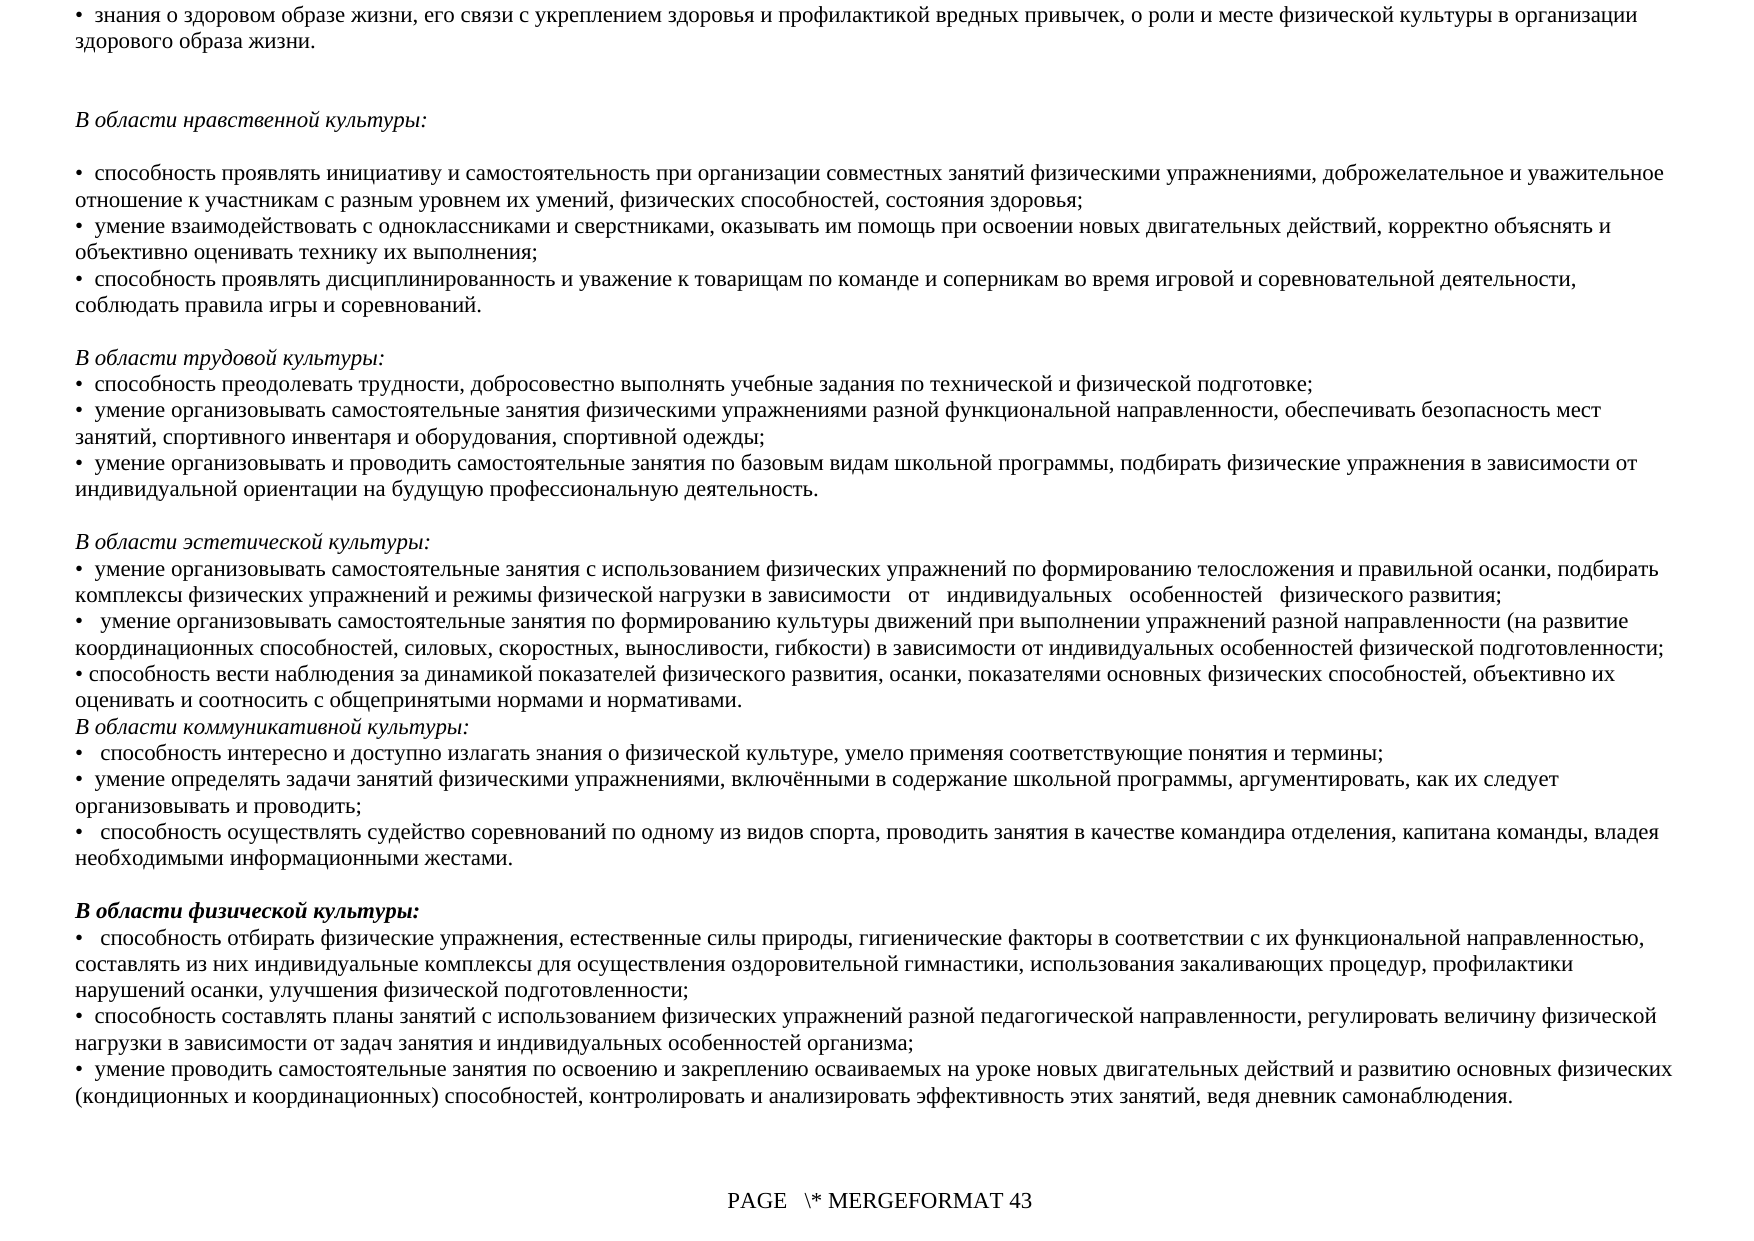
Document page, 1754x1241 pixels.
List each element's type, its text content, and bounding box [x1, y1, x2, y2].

text • умение взаимодействовать с одноклассниками и сверстниками, оказывать им помощь при освоении новых двигательных действий, корректно объяснять и объективно оценивать технику их выполнения; [75, 212, 1679, 265]
text В области физической культуры: [75, 897, 1679, 923]
text • умение организовывать самостоятельные занятия физическими упражнениями разной функциональной направленности, обеспечивать безопасность мест занятий, спортивного инвентаря и оборудования, спортивной одежды; [75, 396, 1679, 449]
text В области нравственной культуры: [75, 107, 1679, 133]
text • способность интересно и доступно излагать знания о физической культуре, умело применяя соответствующие понятия и термины; [75, 739, 1679, 765]
text В области коммуникативной культуры: [75, 713, 1679, 739]
text • способность преодолевать трудности, добросовестно выполнять учебные задания по технической и физической подготовке; [75, 370, 1679, 396]
text • умение организовывать самостоятельные занятия с использованием физических упражнений по формированию телосложения и правильной осанки, подбирать комплексы физических упражнений и режимы физической нагрузки в зависимости от индивидуальных особенностей физического развития; [75, 554, 1679, 607]
text • способность отбирать физические упражнения, естественные силы природы, гигиенические факторы в соответствии с их функциональной направленностью, составлять из них индивидуальные комплексы для осуществления оздоровительной гимнастики, использования закаливающих процедур, профилактики нарушений осанки, улучшения физической подготовленности; [75, 923, 1679, 1003]
text • способность проявлять инициативу и самостоятельность при организации совместных занятий физическими упражнениями, доброжелательное и уважительное отношение к участникам с разным уровнем их умений, физических способностей, состояния здоровья; [75, 159, 1679, 212]
text • знания о здоровом образе жизни, его связи с укреплением здоровья и профилактикой вредных привычек, о роли и месте физической культуры в организации здорового образа жизни. [75, 1, 1679, 54]
text В области трудовой культуры: [75, 344, 1679, 370]
text • умение проводить самостоятельные занятия по освоению и закреплению осваиваемых на уроке новых двигательных действий и развитию основных физических (кондиционных и координационных) способностей, контролировать и анализировать эффективность этих занятий, ведя дневник самонаблюдения. [75, 1055, 1679, 1108]
text • способность вести наблюдения за динамикой показателей физического развития, осанки, показателями основных физических способностей, объективно их оценивать и соотносить с общепринятыми нормами и нормативами. [75, 660, 1679, 713]
text • способность осуществлять судейство соревнований по одному из видов спорта, проводить занятия в качестве командира отделения, капитана команды, владея необходимыми информационными жестами. [75, 818, 1679, 871]
text • способность составлять планы занятий с использованием физических упражнений разной педагогической направленности, регулировать величину физической нагрузки в зависимости от задач занятия и индивидуальных особенностей организма; [75, 1003, 1679, 1055]
text • способность проявлять дисциплинированность и уважение к товарищам по команде и соперникам во время игровой и соревновательной деятельности, соблюдать правила игры и соревнований. [75, 265, 1679, 317]
text • умение организовывать самостоятельные занятия по формированию культуры движений при выполнении упражнений разной направленности (на развитие координационных способностей, силовых, скоростных, выносливости, гибкости) в зависимости от индивидуальных особенностей физической подготовленности; [75, 607, 1679, 660]
text В области эстетической культуры: [75, 528, 1679, 554]
text • умение определять задачи занятий физическими упражнениями, включёнными в содержание школьной программы, аргументировать, как их следует организовывать и проводить; [75, 765, 1679, 818]
text • умение организовывать и проводить самостоятельные занятия по базовым видам школьной программы, подбирать физические упражнения в зависимости от индивидуальной ориентации на будущую профессиональную деятельность. [75, 449, 1679, 502]
